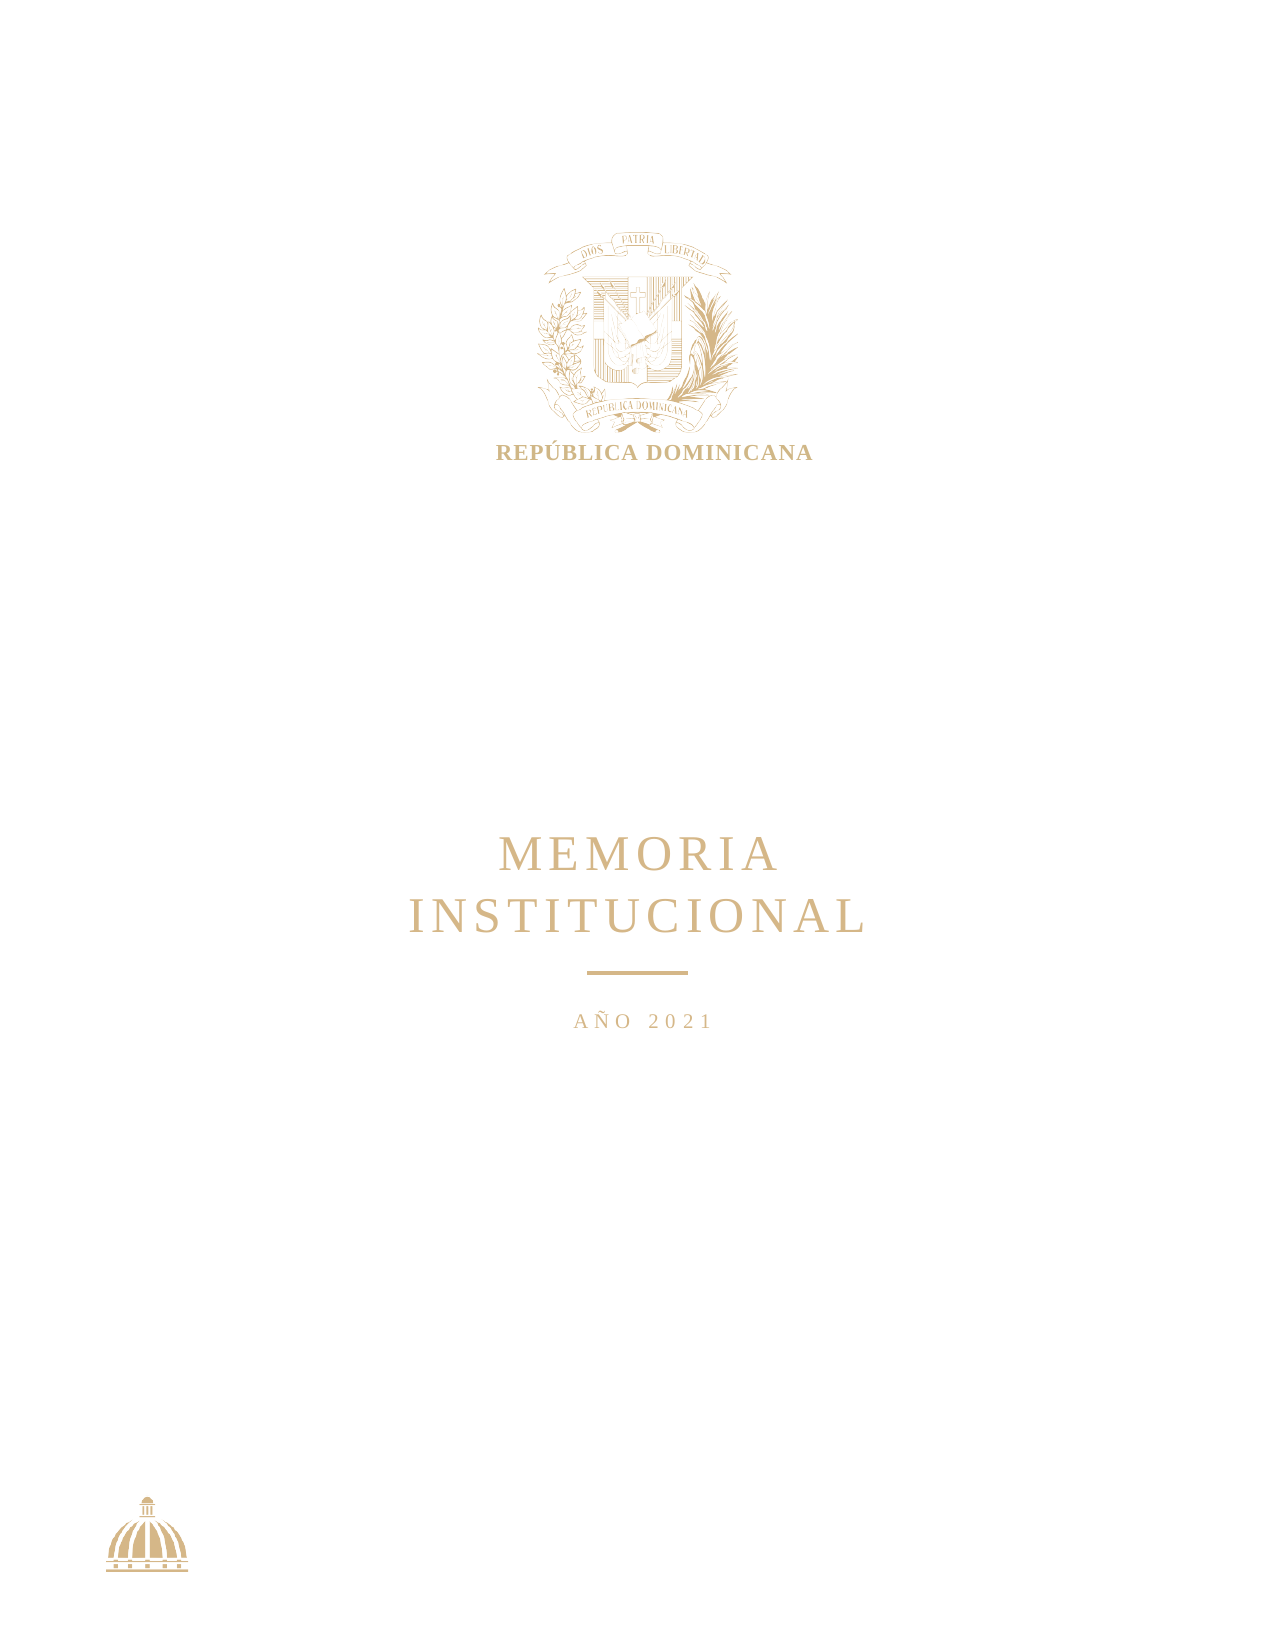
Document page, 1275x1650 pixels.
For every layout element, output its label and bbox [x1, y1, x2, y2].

picture [106, 1493, 189, 1572]
picture [537, 232, 738, 433]
